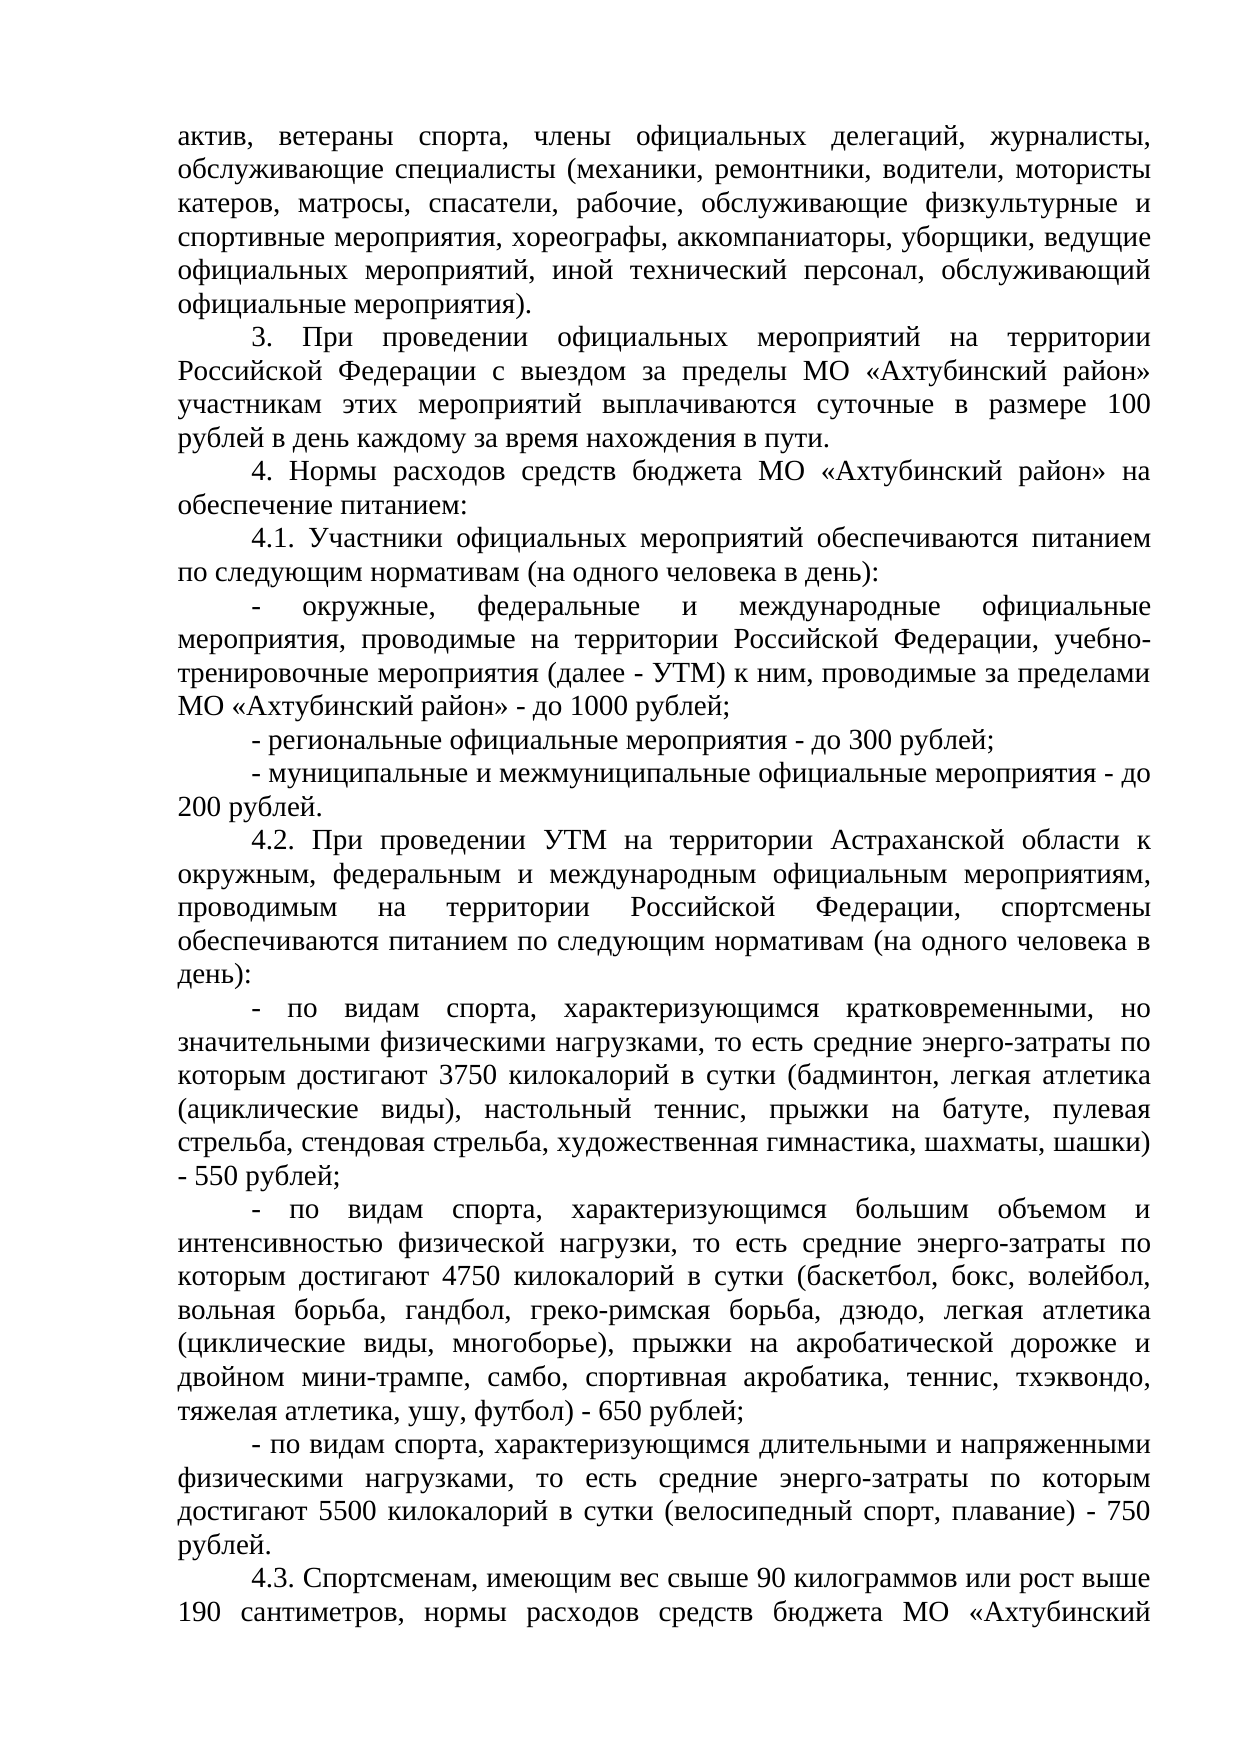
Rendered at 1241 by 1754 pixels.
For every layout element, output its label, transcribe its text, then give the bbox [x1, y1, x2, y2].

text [177, 1560, 1152, 1627]
text 3. При проведении официальных мероприятий на территории Российской Федерации с выездом за пределы МО «Ахтубинский район» участникам этих мероприятий выплачиваются суточные в размере 100 рублей в день каждому за время нахождения в пути. [177, 319, 1152, 453]
text - по видам спорта, характеризующимся кратковременными, но значительными физическими нагрузками, то есть средние энерго-затраты по которым достигают 3750 килокалорий в сутки (бадминтон, легкая атлетика (ациклические виды), настольный теннис, прыжки на батуте, пулевая стрельба, стендовая стрельба, художественная гимнастика, шахматы, шашки) - 550 рублей; [177, 990, 1152, 1191]
text - окружные, федеральные и международные официальные мероприятия, проводимые на территории Российской Федерации, учебно-тренировочные мероприятия (далее - УТМ) к ним, проводимые за пределами МО «Ахтубинский район» - до 1000 рублей; [177, 588, 1152, 722]
text - региональные официальные мероприятия - до 300 рублей; [177, 722, 1152, 755]
text - муниципальные и межмуниципальные официальные мероприятия - до 200 рублей. [177, 755, 1152, 822]
text 4. Нормы расходов средств бюджета МО «Ахтубинский район» на обеспечение питанием: [177, 453, 1152, 521]
text 4.2. При проведении УТМ на территории Астраханской области к окружным, федеральным и международным официальным мероприятиям, проводимым на территории Российской Федерации, спортсмены обеспечиваются питанием по следующим нормативам (на одного человека в день): [177, 822, 1152, 990]
text 4.1. Участники официальных мероприятий обеспечиваются питанием по следующим нормативам (на одного человека в день): [177, 521, 1152, 588]
text - по видам спорта, характеризующимся длительными и напряженными физическими нагрузками, то есть средние энерго-затраты по которым достигают 5500 килокалорий в сутки (велосипедный спорт, плавание) - 750 рублей. [177, 1426, 1152, 1560]
text - по видам спорта, характеризующимся большим объемом и интенсивностью физической нагрузки, то есть средние энерго-затраты по которым достигают 4750 килокалорий в сутки (баскетбол, бокс, волейбол, вольная борьба, гандбол, греко-римская борьба, дзюдо, легкая атлетика (циклические виды, многоборье), прыжки на акробатической дорожке и двойном мини-трампе, самбо, спортивная акробатика, теннис, тхэквондо, тяжелая атлетика, ушу, футбол) - 650 рублей; [177, 1191, 1152, 1426]
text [177, 118, 1152, 319]
